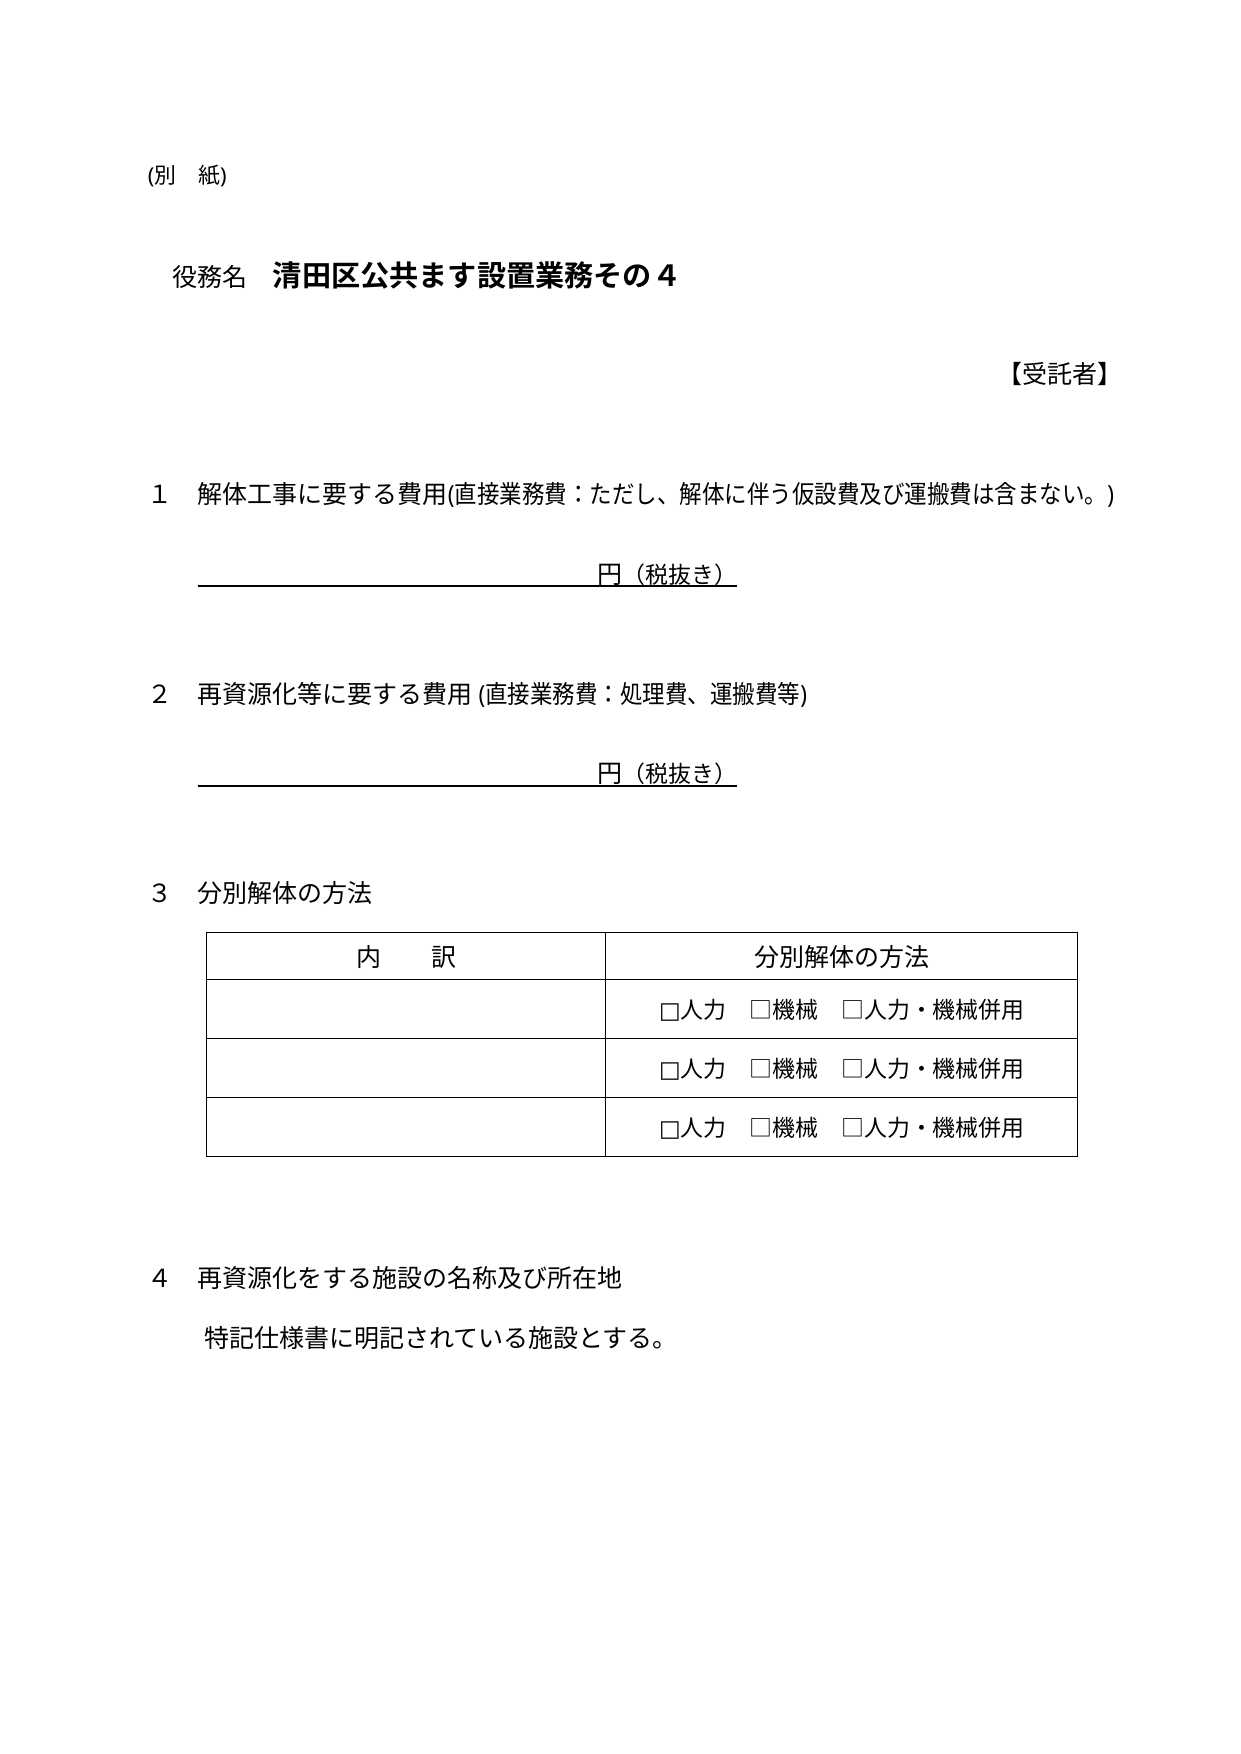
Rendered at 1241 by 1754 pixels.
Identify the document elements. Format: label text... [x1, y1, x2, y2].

table_cell □人力 □機械 □人力・機械併用 [606, 980, 1077, 1038]
table_header 分別解体の方法 [606, 933, 1077, 979]
text 【受託者】 [148, 353, 1122, 393]
table_cell [207, 1098, 605, 1156]
text 円（税抜き） [148, 553, 1122, 592]
table_cell [207, 980, 605, 1038]
text 円（税抜き） [148, 752, 1122, 792]
text ３ 分別解体の方法 [148, 872, 1122, 912]
text (別 紙) [148, 154, 1122, 193]
table_cell [207, 1039, 605, 1097]
text ４ 再資源化をする施設の名称及び所在地 [148, 1257, 1122, 1297]
text 役務名 清田区公共ます設置業務その４ [148, 233, 1122, 313]
table_cell □人力 □機械 □人力・機械併用 [606, 1098, 1077, 1156]
text ２ 再資源化等に要する費用 (直接業務費：処理費、運搬費等) [148, 672, 1122, 712]
table_header 内 訳 [207, 933, 605, 979]
text １ 解体工事に要する費用(直接業務費：ただし、解体に伴う仮設費及び運搬費は含まない。) [148, 473, 1122, 513]
text 特記仕様書に明記されている施設とする。 [191, 1317, 1122, 1356]
table_cell □人力 □機械 □人力・機械併用 [606, 1039, 1077, 1097]
